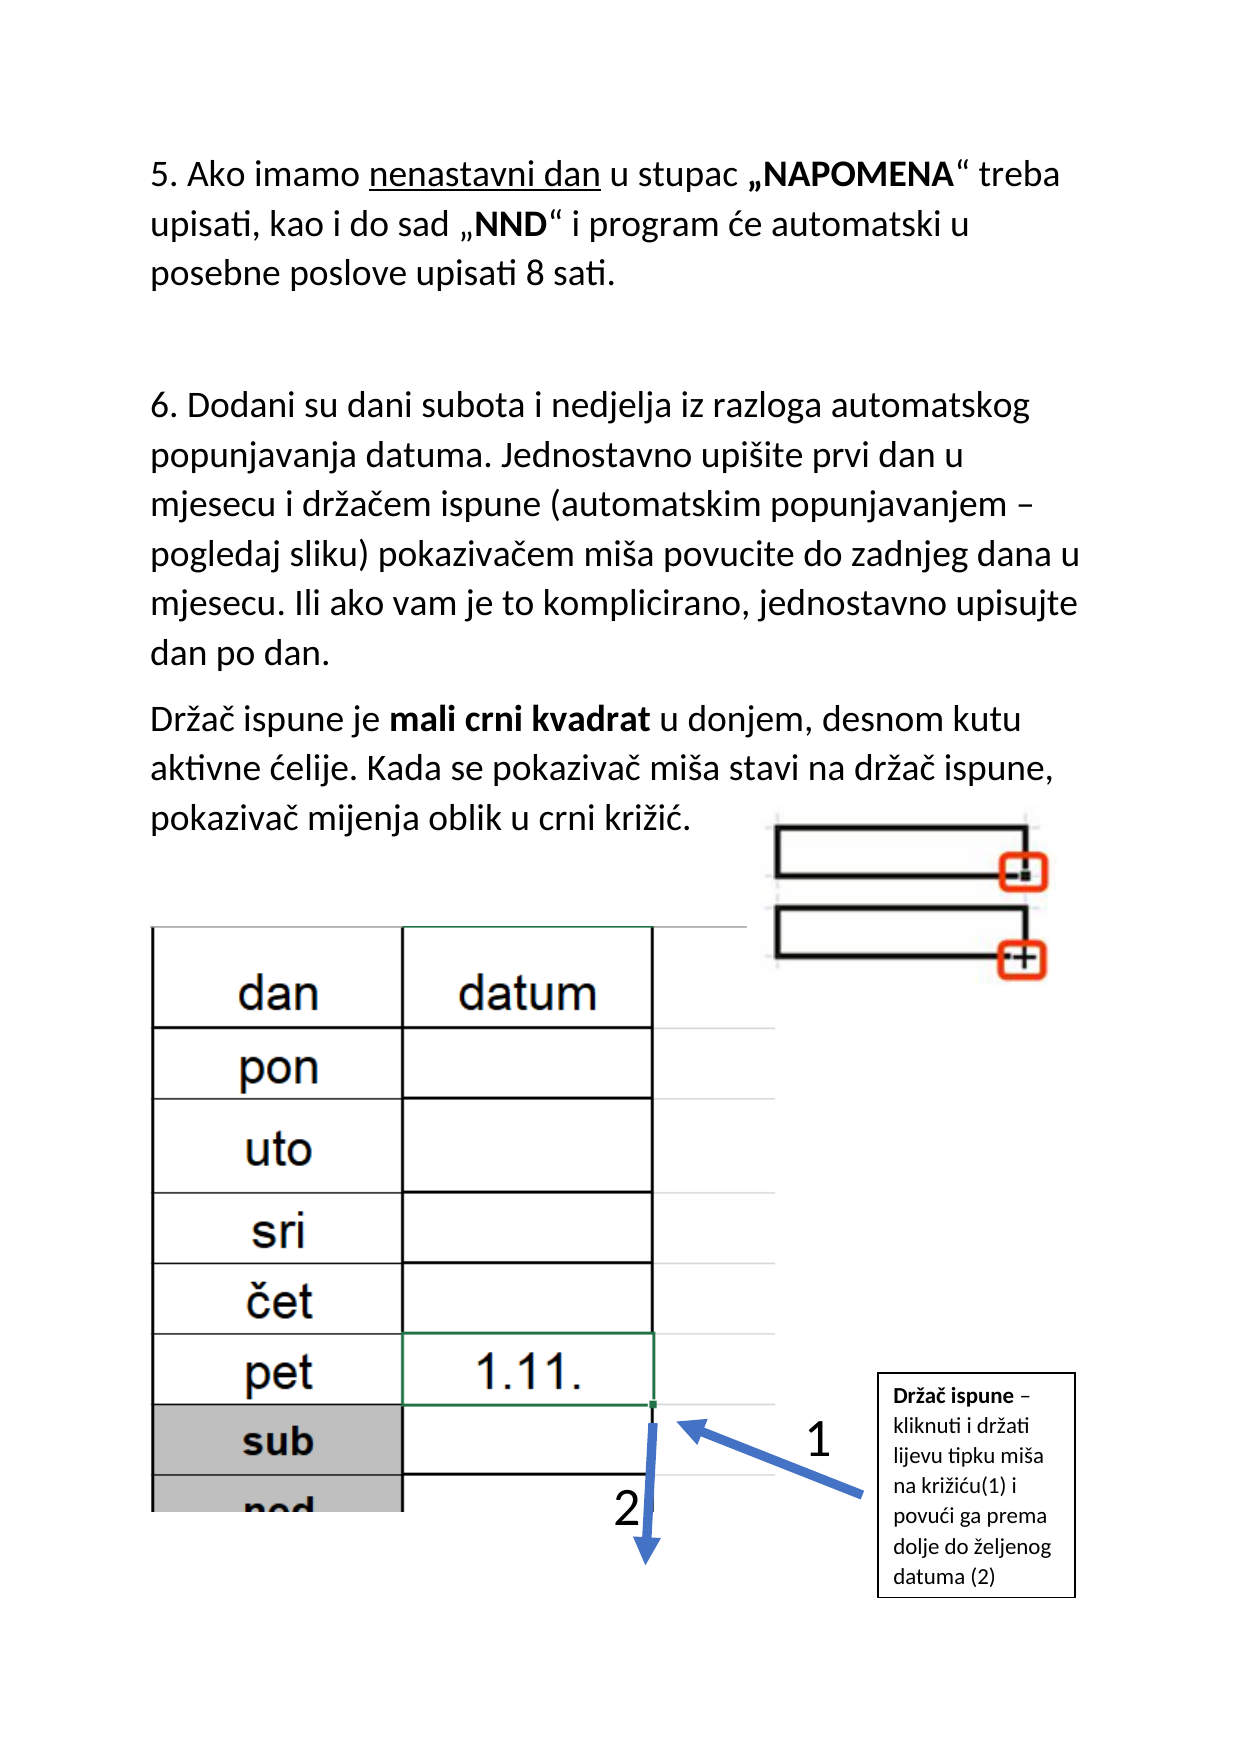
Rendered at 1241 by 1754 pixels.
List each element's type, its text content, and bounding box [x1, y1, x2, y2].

text 6. Dodani su dani subota i nedjelja iz razloga automatskog popunjavanja datuma. Jednostavno upišite prvi dan u mjesecu i držačem ispune (automatskim popunjavanjem – pogledaj sliku) pokazivačem miša povucite do zadnjeg dana u mjesecu. Ili ako vam je to komplicirano, jednostavno upisujte dan po dan. [150, 381, 1090, 674]
text 5. Ako imamo nenastavni dan u stupac „NAPOMENA“ treba upisati, kao i do sad „NND“ i program će automatski u posebne poslove upisati 8 sati. [150, 150, 1090, 295]
picture [150, 800, 1068, 1512]
text Držač ispune je mali crni kvadrat u donjem, desnom kutu aktivne ćelije. Kada se pokazivač miša stavi na držač ispune, pokazivač mijenja oblik u crni križić. [150, 695, 1090, 839]
